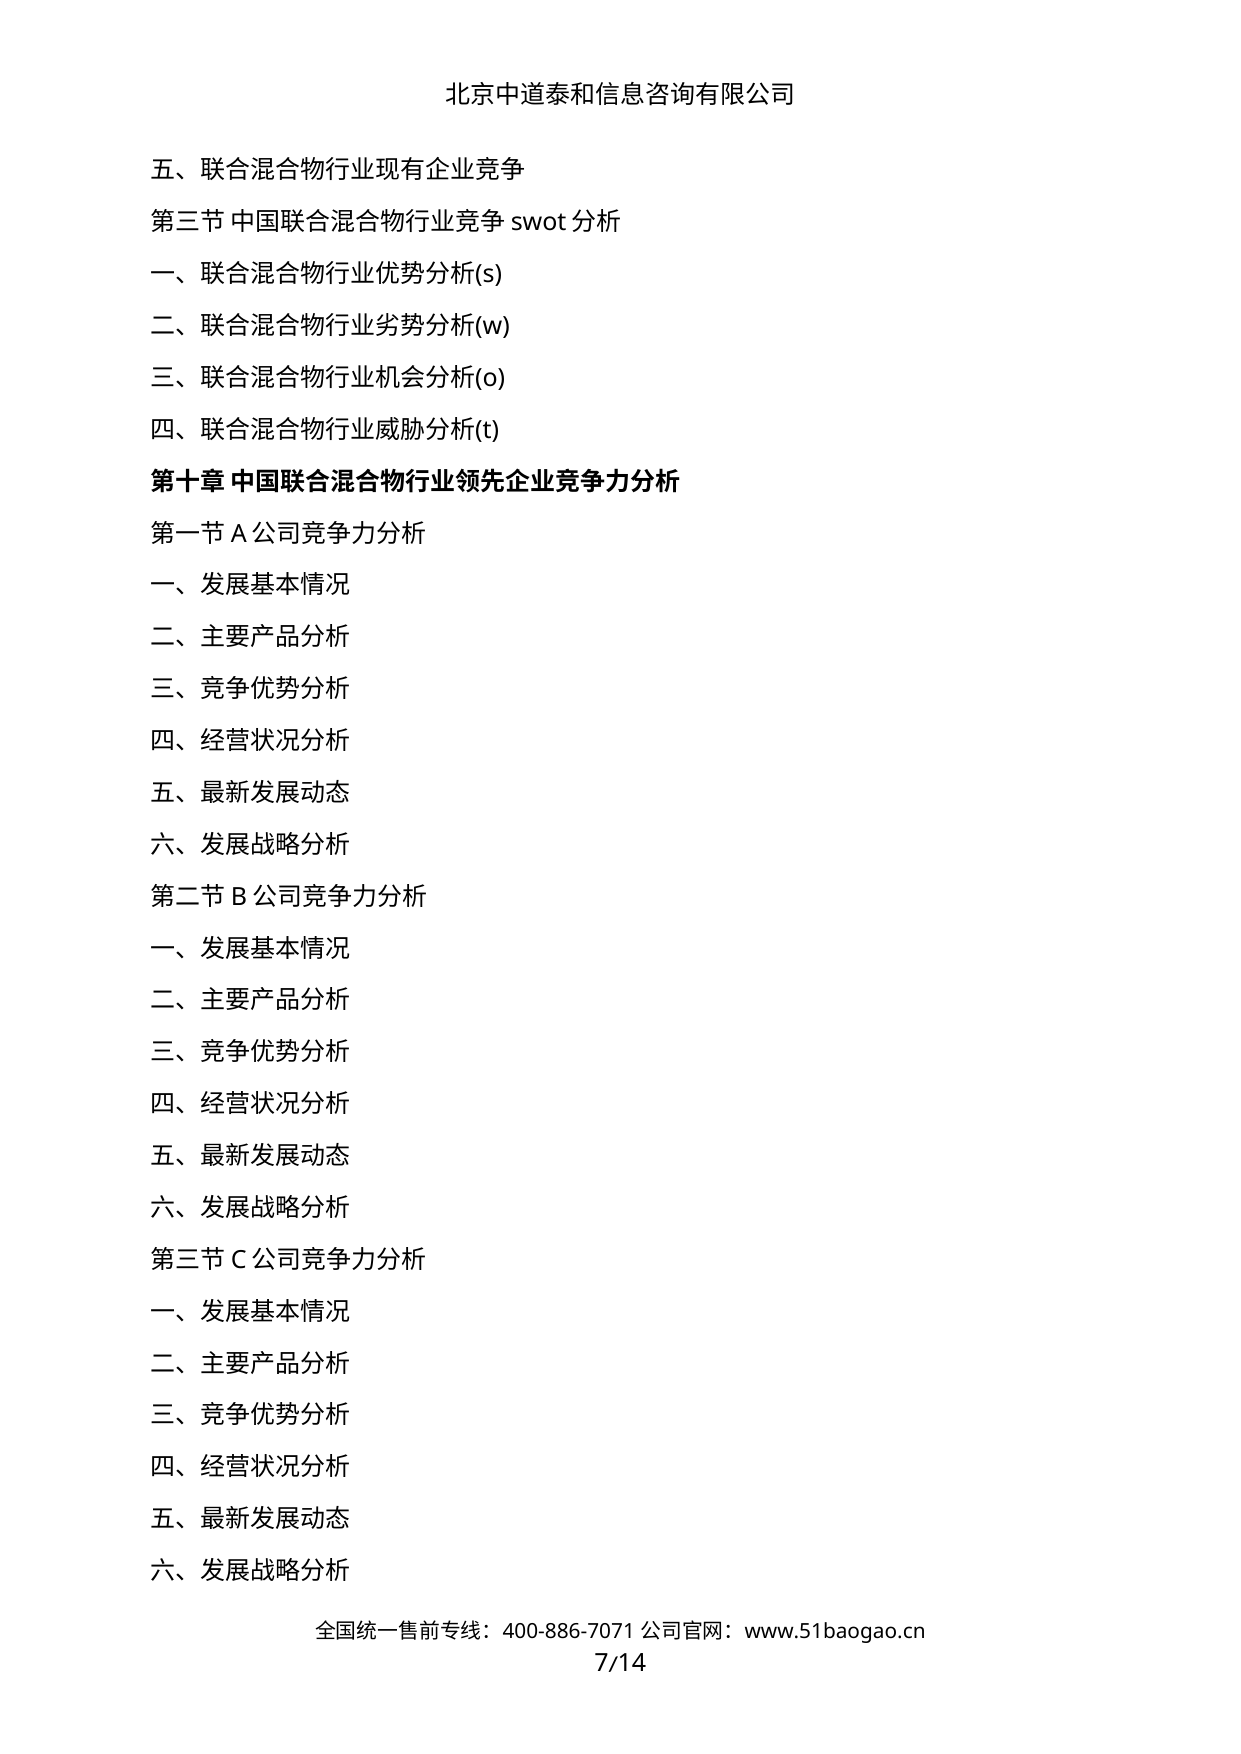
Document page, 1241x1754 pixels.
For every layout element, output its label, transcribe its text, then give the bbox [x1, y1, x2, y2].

text 四、经营状况分析 [150, 1084, 1090, 1120]
text 四、联合混合物行业威胁分析(t) [150, 409, 1090, 446]
text 第三节 C公司竞争力分析 [150, 1239, 1090, 1276]
text 第三节 中国联合混合物行业竞争swot分析 [150, 202, 1090, 238]
text 六、发展战略分析 [150, 824, 1090, 861]
text 二、主要产品分析 [150, 980, 1090, 1016]
text 六、发展战略分析 [150, 1187, 1090, 1224]
text 三、竞争优势分析 [150, 669, 1090, 705]
text 二、主要产品分析 [150, 1343, 1090, 1379]
text 六、发展战略分析 [150, 1551, 1090, 1587]
text 三、竞争优势分析 [150, 1395, 1090, 1431]
text 二、联合混合物行业劣势分析(w) [150, 306, 1090, 342]
text 第二节 B公司竞争力分析 [150, 876, 1090, 912]
text 四、经营状况分析 [150, 1447, 1090, 1483]
text 第一节 A公司竞争力分析 [150, 513, 1090, 549]
text 一、发展基本情况 [150, 565, 1090, 601]
text 三、联合混合物行业机会分析(o) [150, 357, 1090, 394]
text 五、最新发展动态 [150, 772, 1090, 809]
text 四、经营状况分析 [150, 721, 1090, 757]
text 五、联合混合物行业现有企业竞争 [150, 150, 1090, 186]
text 一、发展基本情况 [150, 1291, 1090, 1327]
text 一、发展基本情况 [150, 928, 1090, 964]
text 五、最新发展动态 [150, 1136, 1090, 1172]
text 第十章 中国联合混合物行业领先企业竞争力分析 [150, 461, 1090, 497]
text 三、竞争优势分析 [150, 1032, 1090, 1068]
text 五、最新发展动态 [150, 1499, 1090, 1535]
text 二、主要产品分析 [150, 617, 1090, 653]
text 一、联合混合物行业优势分析(s) [150, 254, 1090, 290]
